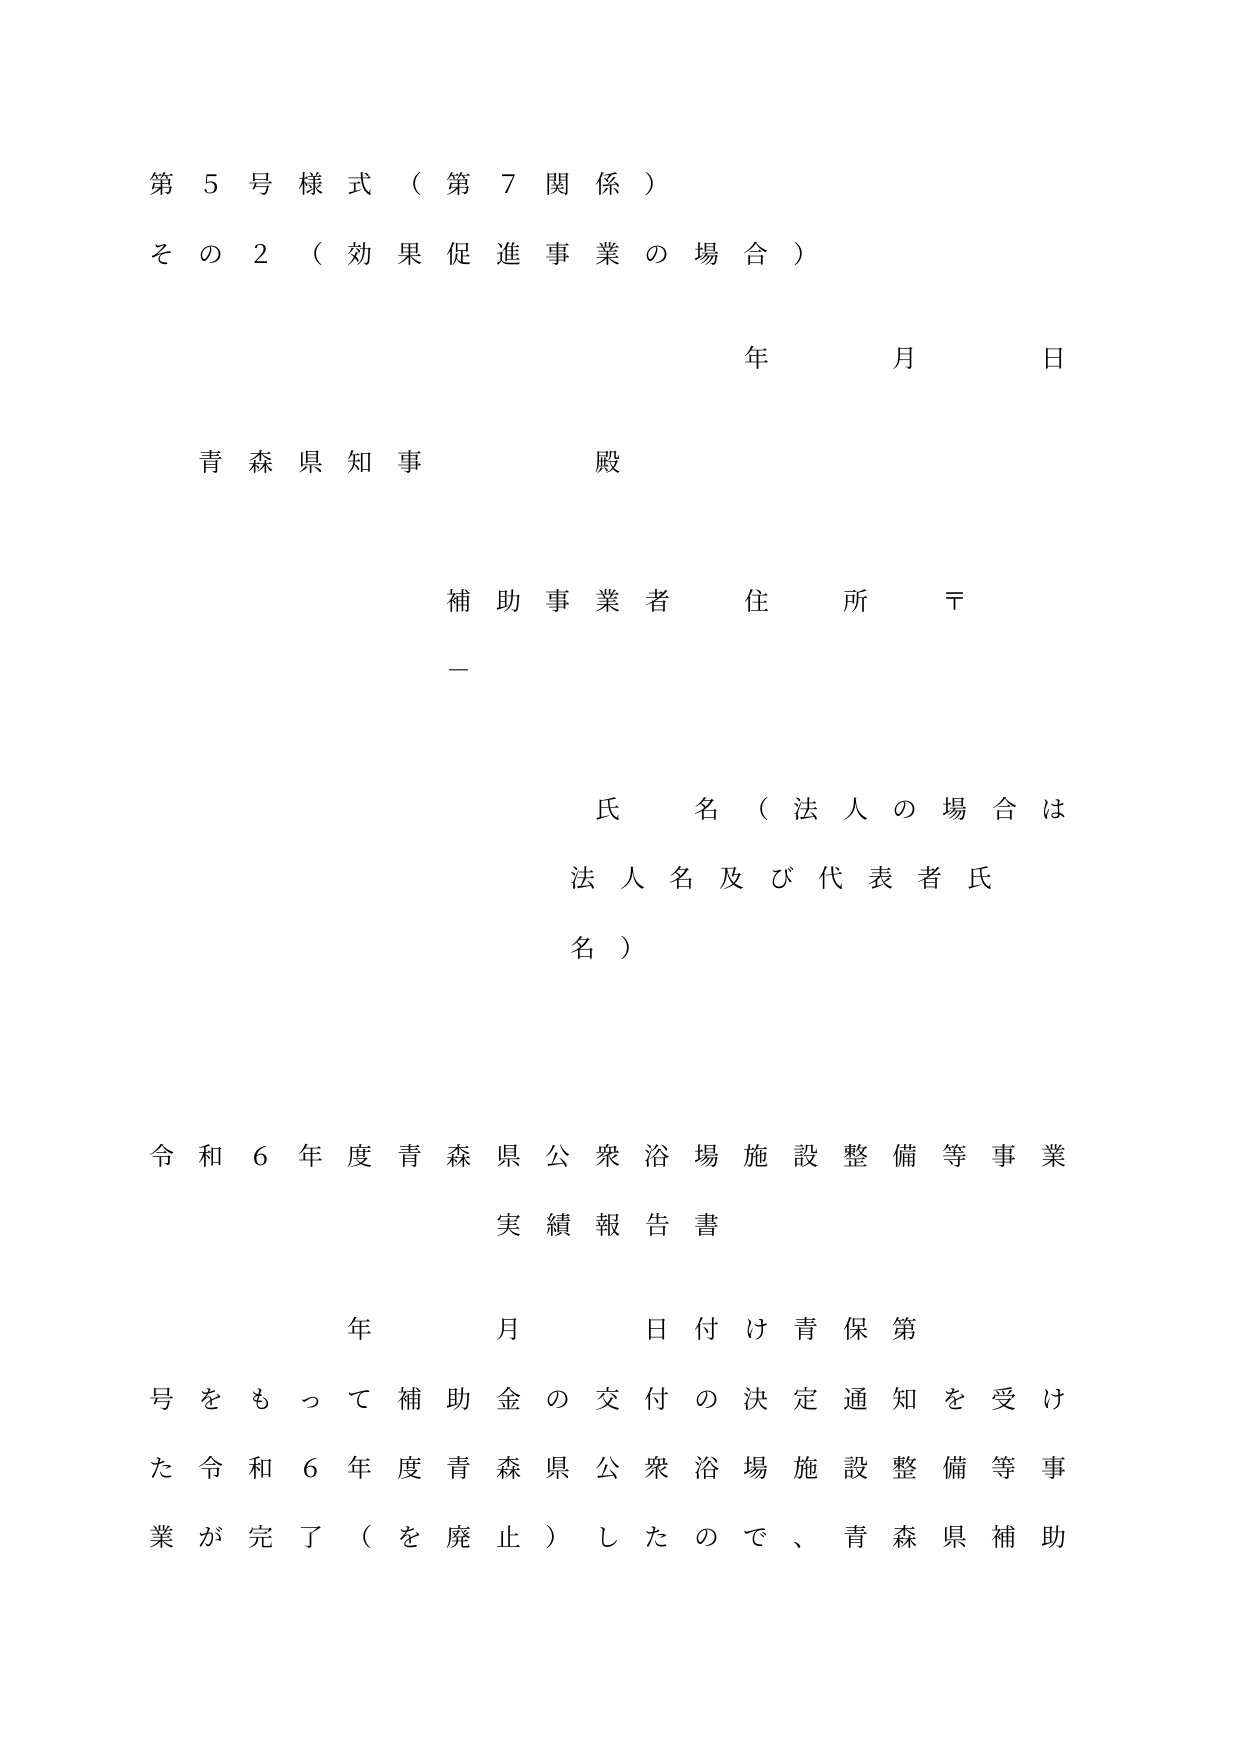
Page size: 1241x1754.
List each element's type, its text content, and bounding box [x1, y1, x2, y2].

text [149, 1293, 1091, 1571]
text 令和６年度青森県公衆浴場施設整備等事業実績報告書 [149, 1120, 1091, 1258]
text 第５号様式（第７関係） [149, 148, 1091, 218]
text 年 月 日 [149, 322, 1091, 391]
text 補助事業者 住 所 〒 － [422, 565, 1091, 703]
text 青森県知事 殿 [174, 426, 1091, 495]
text その２（効果促進事業の場合） [149, 218, 1091, 287]
text 氏 名（法人の場合は法人名及び代表者氏名） [547, 773, 1106, 981]
